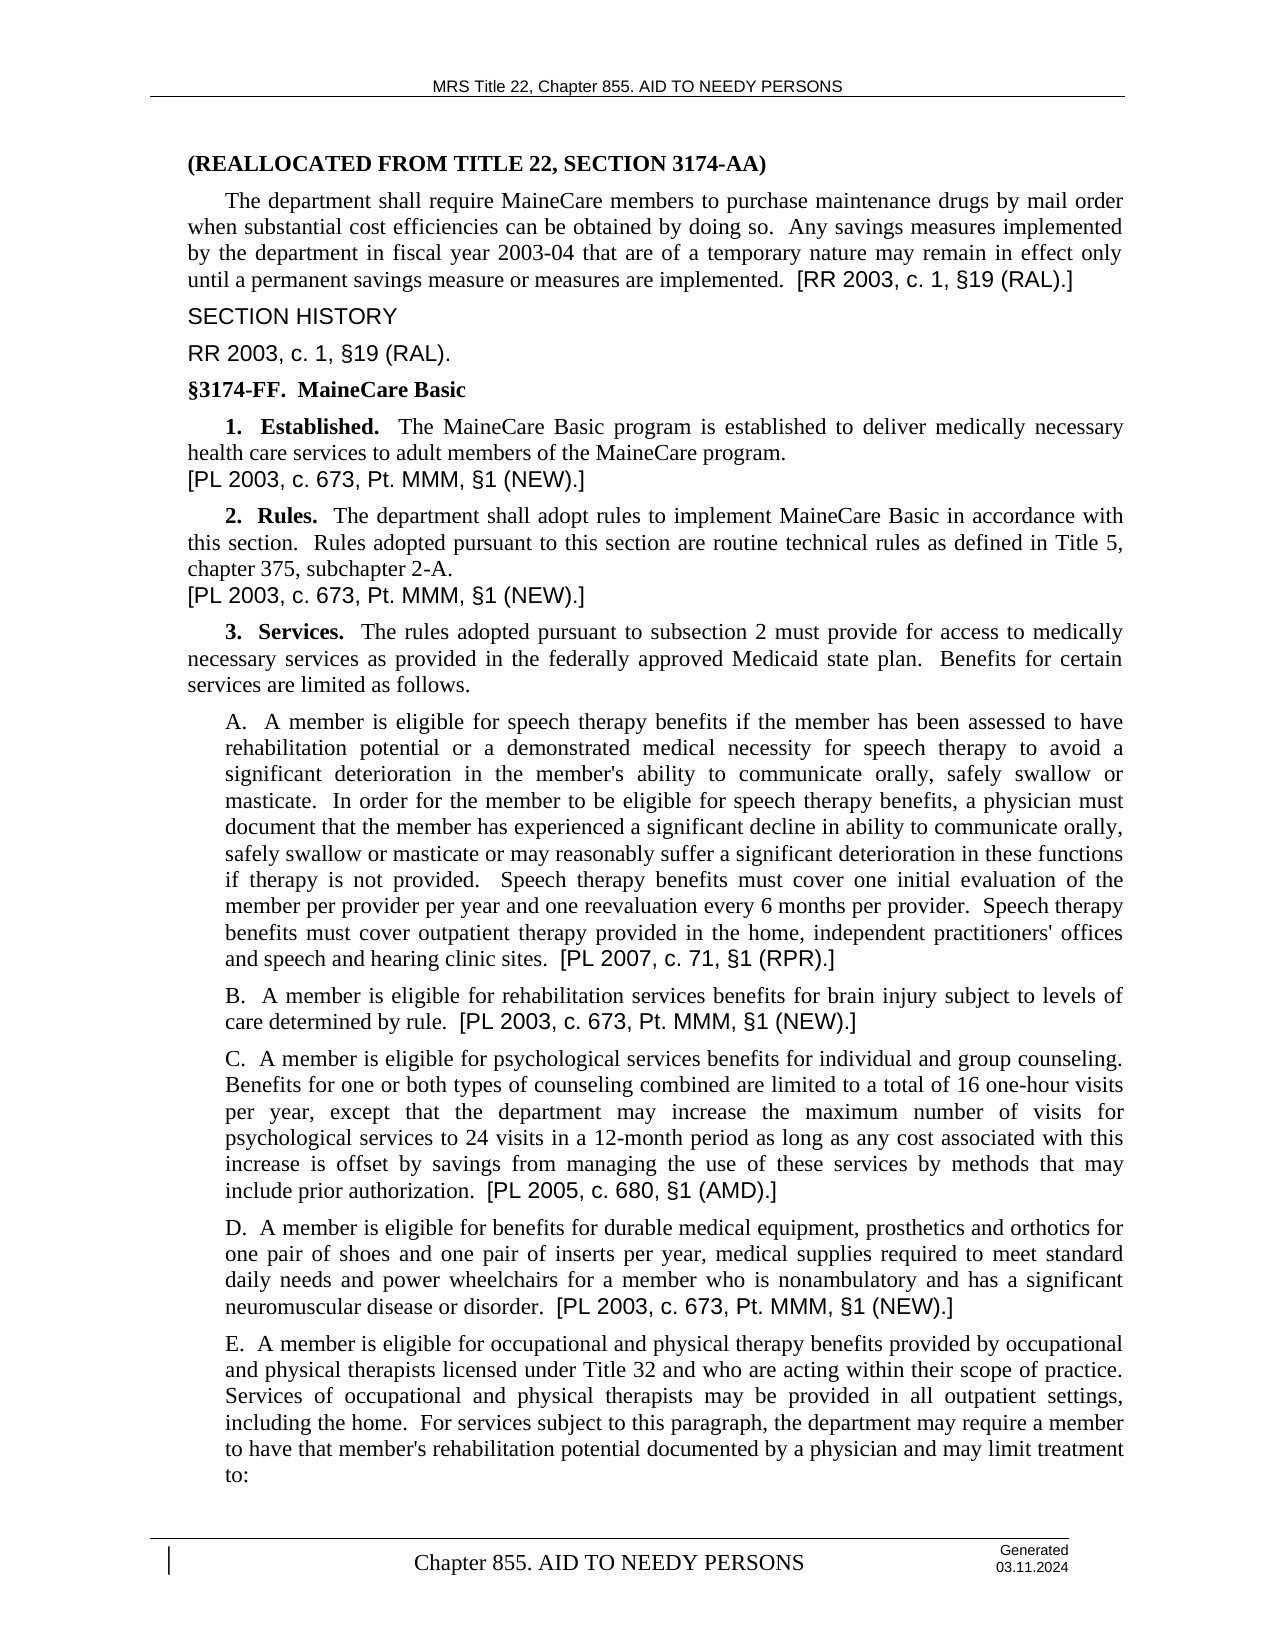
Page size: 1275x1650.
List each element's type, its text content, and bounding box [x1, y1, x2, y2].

text D. A member is eligible for benefits for durable medical equipment, prosthetics and orthotics for one pair of shoes and one pair of inserts per year, medical supplies required to meet standard daily needs and power wheelchairs for a member who is nonambulatory and has a significant neuromuscular disease or disorder. [PL 2003, c. 673, Pt. MMM, §1 (NEW).] [225, 1214, 1125, 1319]
text A. A member is eligible for speech therapy benefits if the member has been assessed to have rehabilitation potential or a demonstrated medical necessity for speech therapy to avoid a significant deterioration in the member's ability to communicate orally, safely swallow or masticate. In order for the member to be eligible for speech therapy benefits, a physician must document that the member has experienced a significant decline in ability to communicate orally, safely swallow or masticate or may reasonably suffer a significant deterioration in these functions if therapy is not provided. Speech therapy benefits must cover one initial evaluation of the member per provider per year and one reevaluation every 6 months per provider. Speech therapy benefits must cover outpatient therapy provided in the home, independent practitioners' offices and speech and hearing clinic sites. [PL 2007, c. 71, §1 (RPR).] [225, 708, 1125, 971]
text The department shall require MaineCare members to purchase maintenance drugs by mail order when substantial cost efficiencies can be obtained by doing so. Any savings measures implemented by the department in fiscal year 2003-04 that are of a temporary nature may remain in effect only until a permanent savings measure or measures are implemented. [RR 2003, c. 1, §19 (RAL).] [187, 187, 1125, 292]
text §3174-FF. MaineCare Basic [187, 376, 1125, 403]
text RR 2003, c. 1, §19 (RAL). [187, 339, 1125, 366]
text (REALLOCATED FROM TITLE 22, SECTION 3174-AA) [187, 150, 1125, 176]
text 1. Established. The MaineCare Basic program is established to deliver medically necessary health care services to adult members of the MaineCare program. [187, 413, 1125, 466]
text B. A member is eligible for rehabilitation services benefits for brain injury subject to levels of care determined by rule. [PL 2003, c. 673, Pt. MMM, §1 (NEW).] [225, 982, 1125, 1035]
text C. A member is eligible for psychological services benefits for individual and group counseling. Benefits for one or both types of counseling combined are limited to a total of 16 one-hour visits per year, except that the department may increase the maximum number of visits for psychological services to 24 visits in a 12-month period as long as any cost associated with this increase is offset by savings from managing the use of these services by methods that may include prior authorization. [PL 2005, c. 680, §1 (AMD).] [225, 1045, 1125, 1203]
text 3. Services. The rules adopted pursuant to subsection 2 must provide for access to medically necessary services as provided in the federally approved Medicaid state plan. Benefits for certain services are limited as follows. [187, 618, 1125, 697]
text SECTION HISTORY [187, 303, 1125, 329]
text E. A member is eligible for occupational and physical therapy benefits provided by occupational and physical therapists licensed under Title 32 and who are acting within their scope of practice. Services of occupational and physical therapists may be provided in all outpatient settings, including the home. For services subject to this paragraph, the department may require a member to have that member's rehabilitation potential documented by a physician and may limit treatment to: [225, 1330, 1125, 1488]
text 2. Rules. The department shall adopt rules to implement MaineCare Basic in accordance with this section. Rules adopted pursuant to this section are routine technical rules as defined in Title 5, chapter 375, subchapter 2‑A. [187, 502, 1125, 582]
text [PL 2003, c. 673, Pt. MMM, §1 (NEW).] [187, 582, 1125, 608]
text [PL 2003, c. 673, Pt. MMM, §1 (NEW).] [187, 466, 1125, 492]
